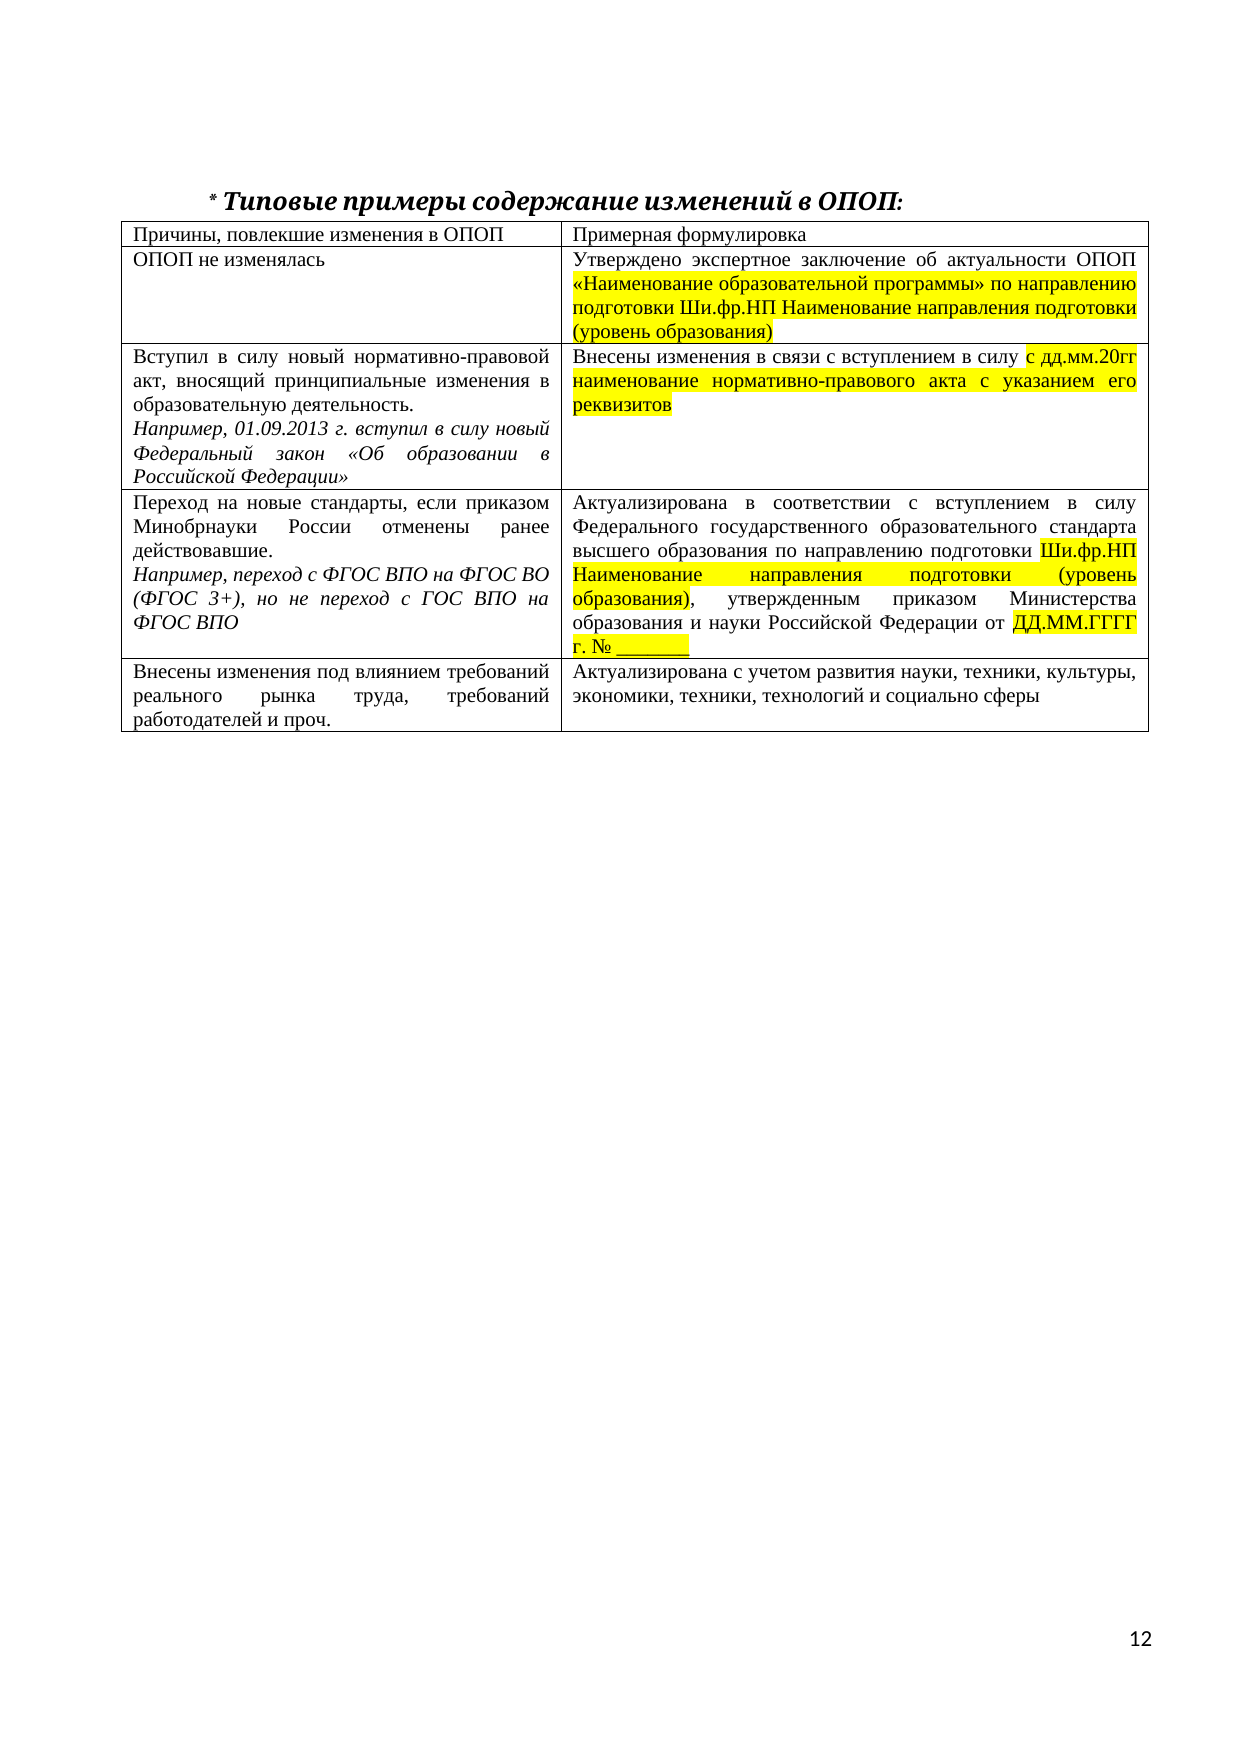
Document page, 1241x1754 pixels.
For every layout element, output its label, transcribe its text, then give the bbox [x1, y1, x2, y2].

table_cell Внесены изменения под влиянием требований реального рынка труда, требований работодателей и проч. [122, 659, 561, 731]
table_cell Внесены изменения в связи с вступлением в силу с дд.мм.20гг наименование нормативно-правового акта с указанием его реквизитов [562, 344, 1148, 488]
table_header Причины, повлекшие изменения в ОПОП [122, 222, 561, 246]
table_header Примерная формулировка [562, 222, 1148, 246]
subtitle * Типовые примеры содержание изменений в ОПОП: [133, 188, 1152, 216]
table_cell Актуализирована с учетом развития науки, техники, культуры, экономики, техники, технологий и социально сферы [562, 659, 1148, 731]
table_cell ОПОП не изменялась [122, 247, 561, 343]
table_cell Переход на новые стандарты, если приказом Минобрнауки России отменены ранее действовавшие. Например, переход с ФГОС ВПО на ФГОС ВО (ФГОС 3+), но не переход с ГОС ВПО на ФГОС ВПО [122, 490, 561, 658]
table_cell Вступил в силу новый нормативно-правовой акт, вносящий принципиальные изменения в образовательную деятельность. Например, 01.09.2013 г. вступил в силу новый Федеральный закон «Об образовании в Российской Федерации» [122, 344, 561, 488]
table_cell Актуализирована в соответствии с вступлением в силу Федерального государственного образовательного стандарта высшего образования по направлению подготовки Ши.фр.НП Наименование направления подготовки (уровень образования), утвержденным приказом Министерства образования и науки Российской Федерации от ДД.ММ.ГГГГ г. № _______ [562, 490, 1148, 658]
table_cell Утверждено экспертное заключение об актуальности ОПОП «Наименование образовательной программы» по направлению подготовки Ши.фр.НП Наименование направления подготовки (уровень образования) [562, 247, 1148, 343]
